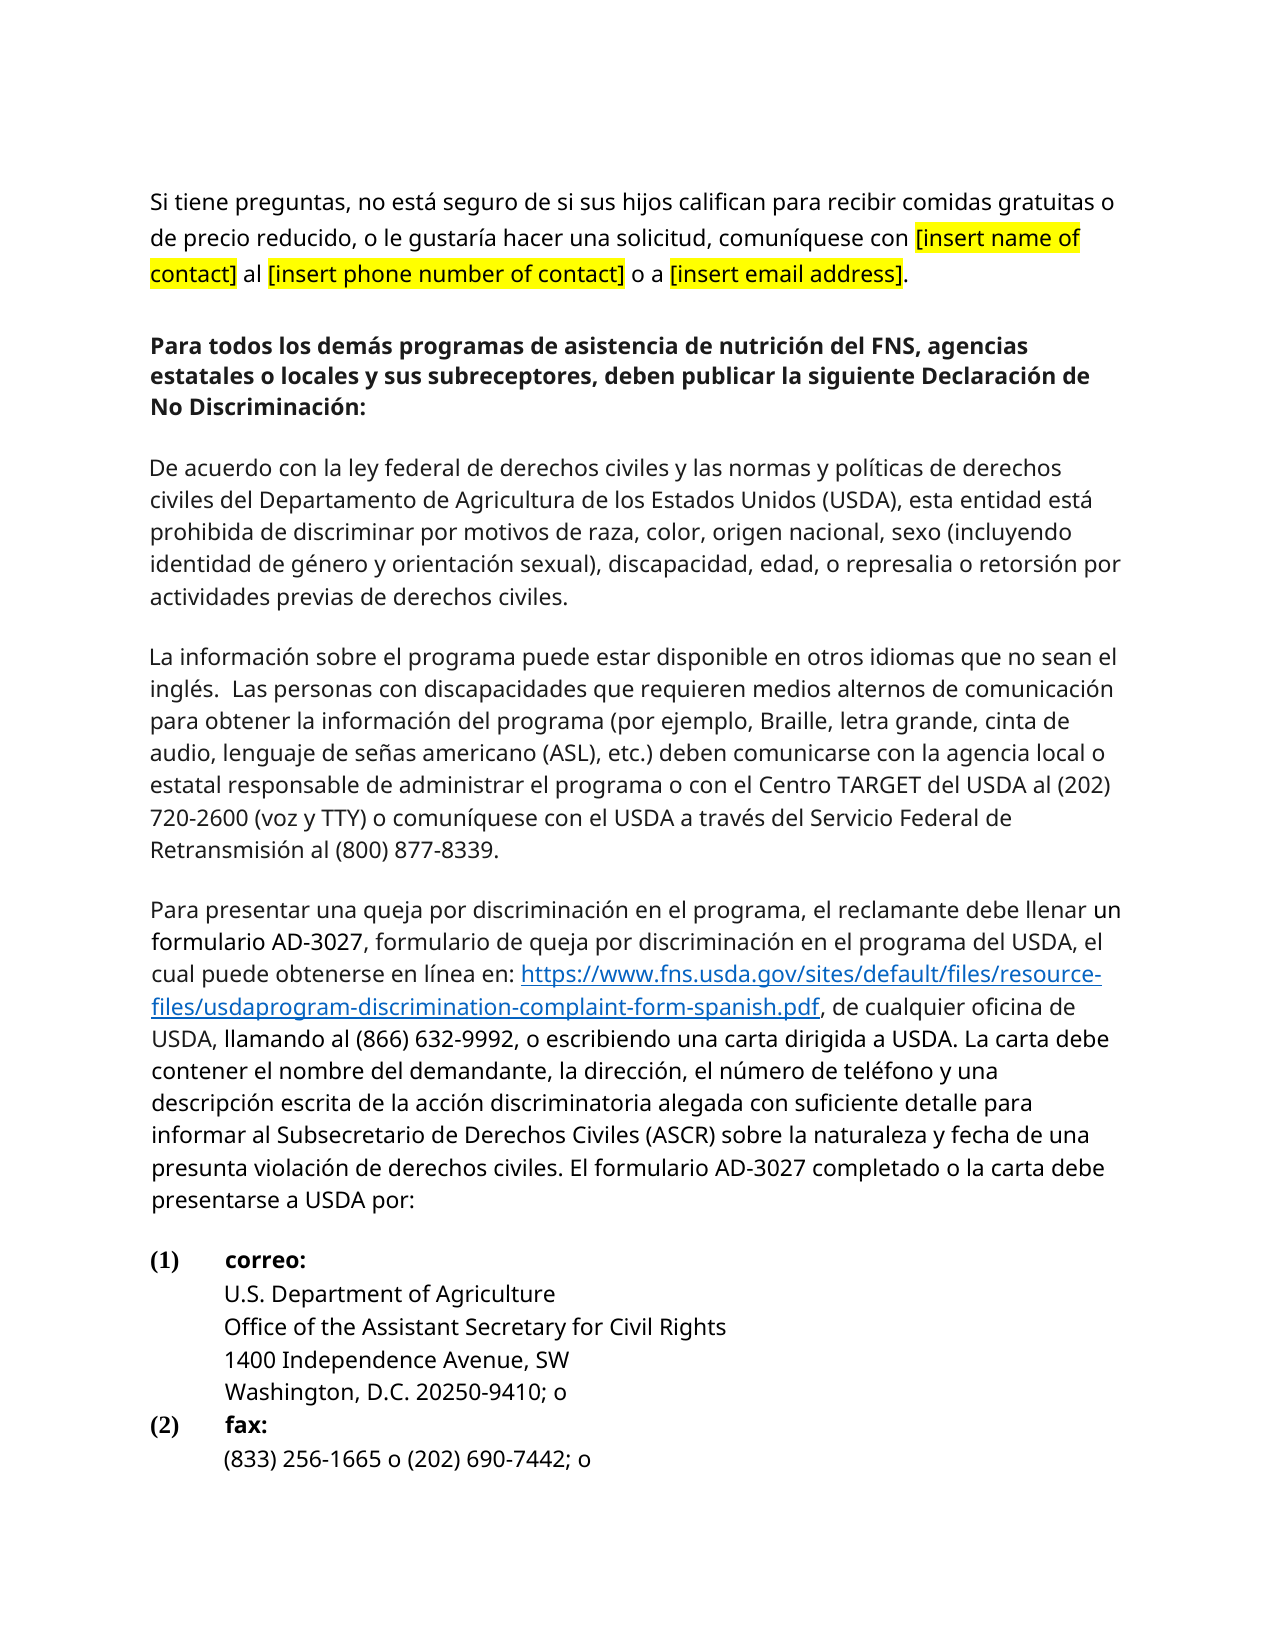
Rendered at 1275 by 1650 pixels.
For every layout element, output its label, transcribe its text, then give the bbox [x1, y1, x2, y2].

list correo: [150, 1244, 1125, 1275]
text De acuerdo con la ley federal de derechos civiles y las normas y políticas de derechos civiles del Departamento de Agricultura de los Estados Unidos (USDA), esta entidad está prohibida de discriminar por motivos de raza, color, origen nacional, sexo (incluyendo identidad de género y orientación sexual), discapacidad, edad, o represalia o retorsión por actividades previas de derechos civiles. [148, 452, 1125, 612]
text U.S. Department of Agriculture [223, 1277, 1125, 1309]
text Para todos los demás programas de asistencia de nutrición del FNS, agencias estatales o locales y sus subreceptores, deben publicar la siguiente Declaración de No Discriminación: [150, 330, 1125, 422]
text (833) 256-1665 o (202) 690-7442; o [223, 1443, 1125, 1474]
text 1400 Independence Avenue, SW Washington, D.C. 20250-9410; o [223, 1344, 686, 1407]
text Office of the Assistant Secretary for Civil Rights [223, 1311, 1125, 1342]
text La información sobre el programa puede estar disponible en otros idiomas que no sean el inglés. Las personas con discapacidades que requieren medios alternos de comunicación para obtener la información del programa (por ejemplo, Braille, letra grande, cinta de audio, lenguaje de señas americano (ASL), etc.) deben comunicarse con la agencia local o estatal responsable de administrar el programa o con el Centro TARGET del USDA al (202) 720-2600 (voz y TTY) o comuníquese con el USDA a través del Servicio Federal de Retransmisión al (800) 877-8339. [148, 641, 1125, 865]
text Si tiene preguntas, no está seguro de si sus hijos califican para recibir comidas gratuitas o de precio reducido, o le gustaría hacer una solicitud, comuníquese con [insert name of contact] al [insert phone number of contact] o a [insert email address]. [150, 186, 1125, 289]
list fax: [150, 1409, 1125, 1441]
text Para presentar una queja por discriminación en el programa, el reclamante debe llenar un formulario AD-3027, formulario de queja por discriminación en el programa del USDA, el cual puede obtenerse en línea en: https://www.fns.usda.gov/sites/default/files/resource-files/usdaprogram-discrimination-complaint-form-spanish.pdf, de cualquier oficina de USDA, llamando al (866) 632-9992, o escribiendo una carta dirigida a USDA. La carta debe contener el nombre del demandante, la dirección, el número de teléfono y una descripción escrita de la acción discriminatoria alegada con suficiente detalle para informar al Subsecretario de Derechos Civiles (ASCR) sobre la naturaleza y fecha de una presunta violación de derechos civiles. El formulario AD-3027 completado o la carta debe presentarse a USDA por: [150, 894, 1125, 1215]
